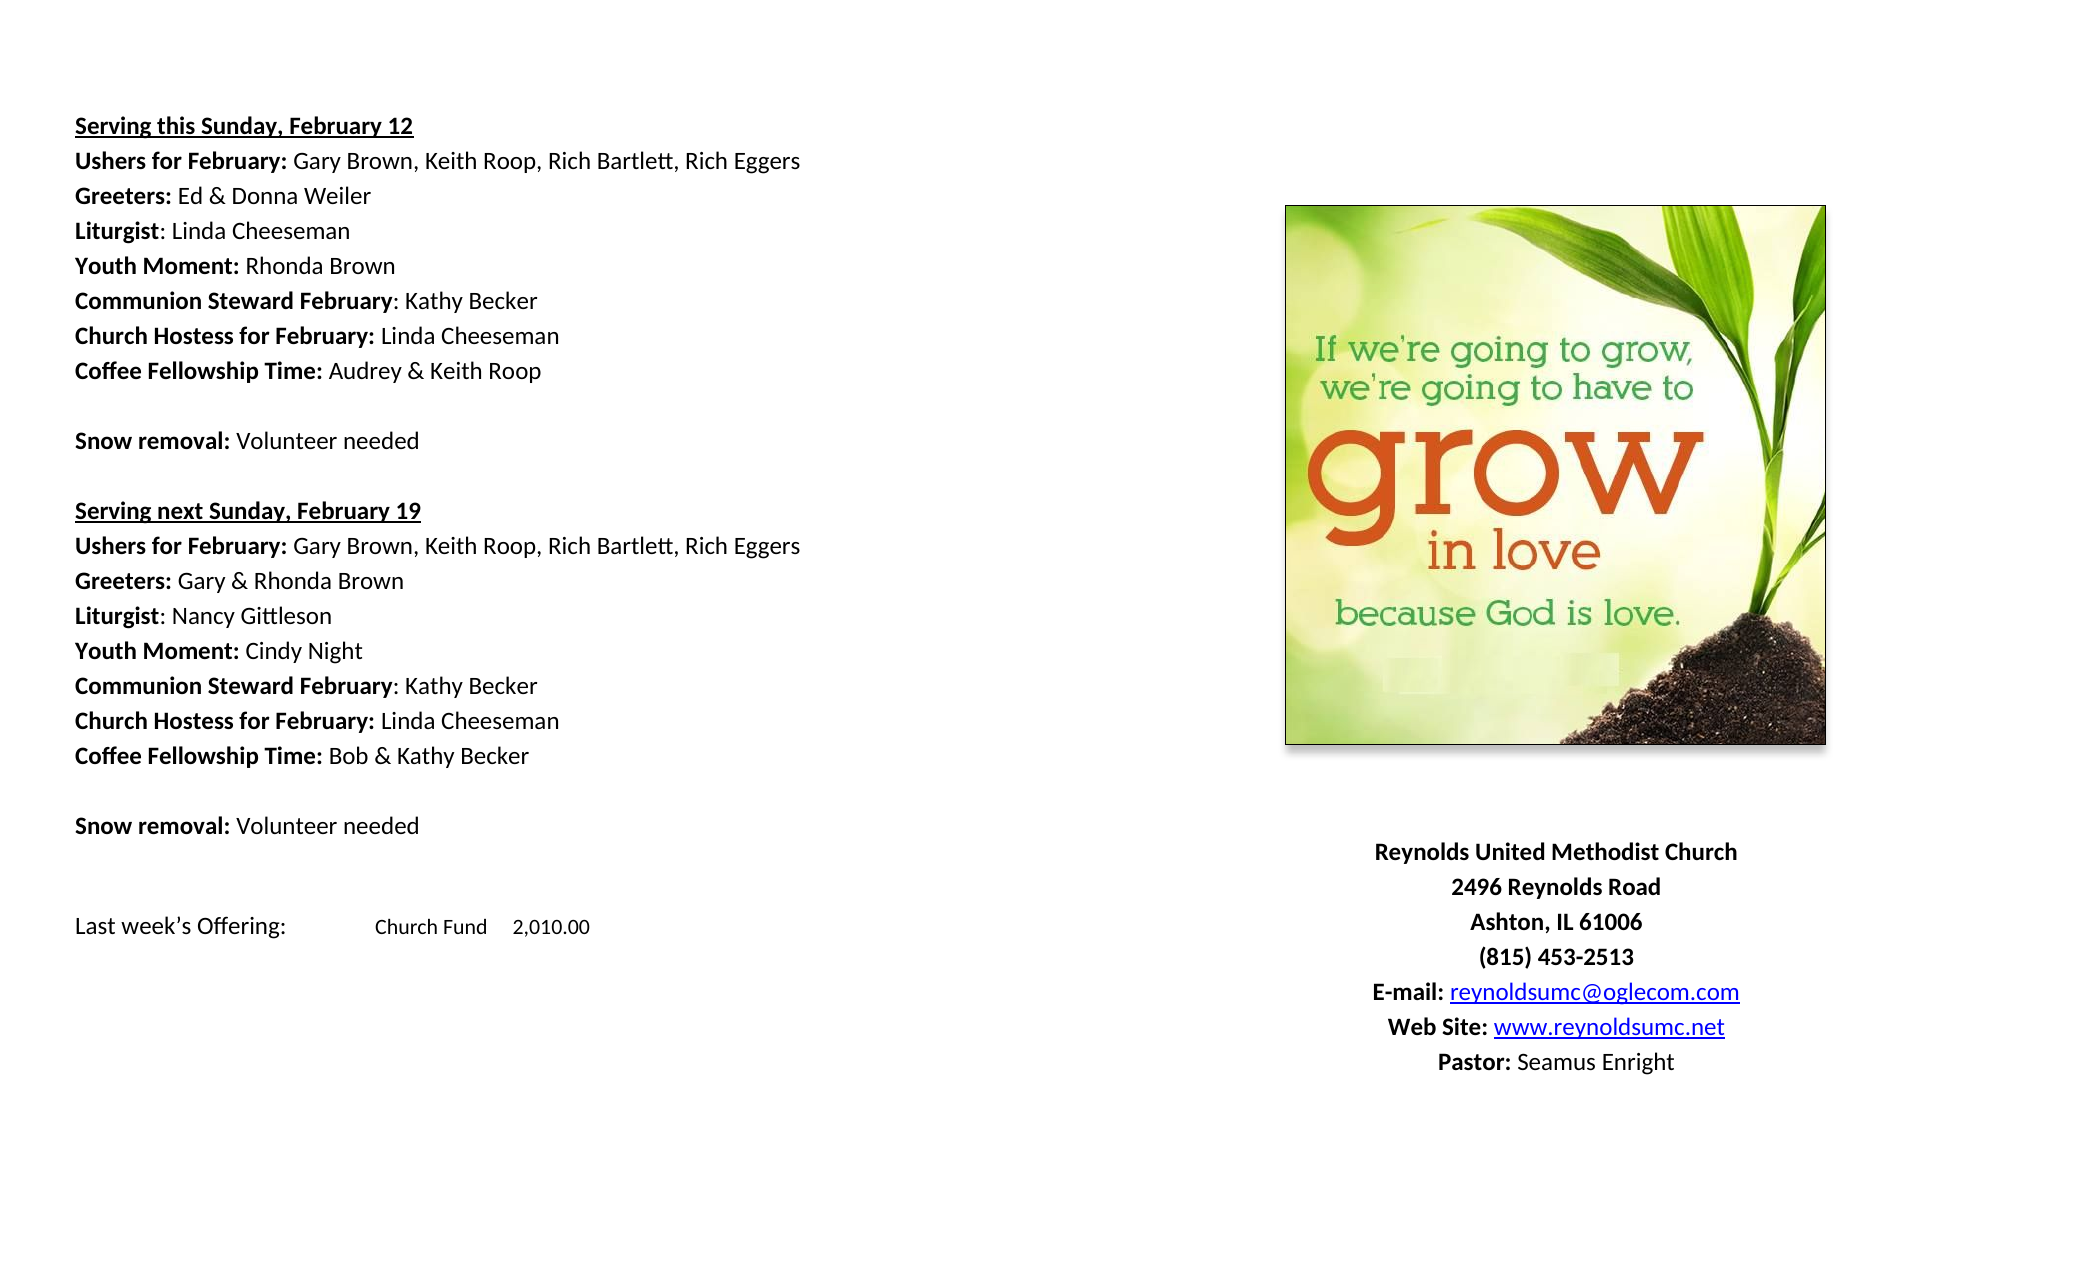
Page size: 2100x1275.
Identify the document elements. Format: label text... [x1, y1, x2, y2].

text Youth Moment: Rhonda Brown [75, 250, 1012, 281]
text Snow removal: Volunteer needed [75, 425, 1012, 456]
picture [1286, 206, 1825, 744]
text Ushers for February: Gary Brown, Keith Roop, Rich Bartlett, Rich Eggers [75, 145, 1012, 176]
text Ushers for February: Gary Brown, Keith Roop, Rich Bartlett, Rich Eggers [75, 530, 1012, 561]
text Last week’s Offering: Church Fund 2,010.00 [75, 911, 1012, 941]
text Communion Steward February: Kathy Becker [75, 285, 1012, 316]
text Communion Steward February: Kathy Becker [75, 670, 1012, 701]
text Liturgist: Nancy Gittleson [75, 600, 1012, 631]
text Coffee Fellowship Time: Audrey & Keith Roop [75, 355, 1012, 386]
text Greeters: Ed & Donna Weiler [75, 180, 1012, 211]
text Church Hostess for February: Linda Cheeseman [75, 320, 1012, 351]
text Reynolds United Methodist Church [1087, 836, 2025, 867]
text Snow removal: Volunteer needed [75, 810, 1012, 841]
text Coffee Fellowship Time: Bob & Kathy Becker [75, 740, 1012, 771]
text Serving next Sunday, February 19 [75, 495, 1012, 526]
text 2496 Reynolds Road [1087, 871, 2025, 902]
text Ashton, IL 61006 [1087, 906, 2025, 937]
text Serving this Sunday, February 12 [75, 110, 1012, 141]
text Church Hostess for February: Linda Cheeseman [75, 705, 1012, 736]
text Greeters: Gary & Rhonda Brown [75, 565, 1012, 596]
text Youth Moment: Cindy Night [75, 635, 1012, 666]
text (815) 453-2513 [1087, 941, 2025, 972]
text Pastor: Seamus Enright [1087, 1046, 2025, 1077]
text Web Site: www.reynoldsumc.net [1087, 1011, 2025, 1042]
text E-mail: reynoldsumc@oglecom.com [1087, 976, 2025, 1007]
text Liturgist: Linda Cheeseman [75, 215, 1012, 246]
